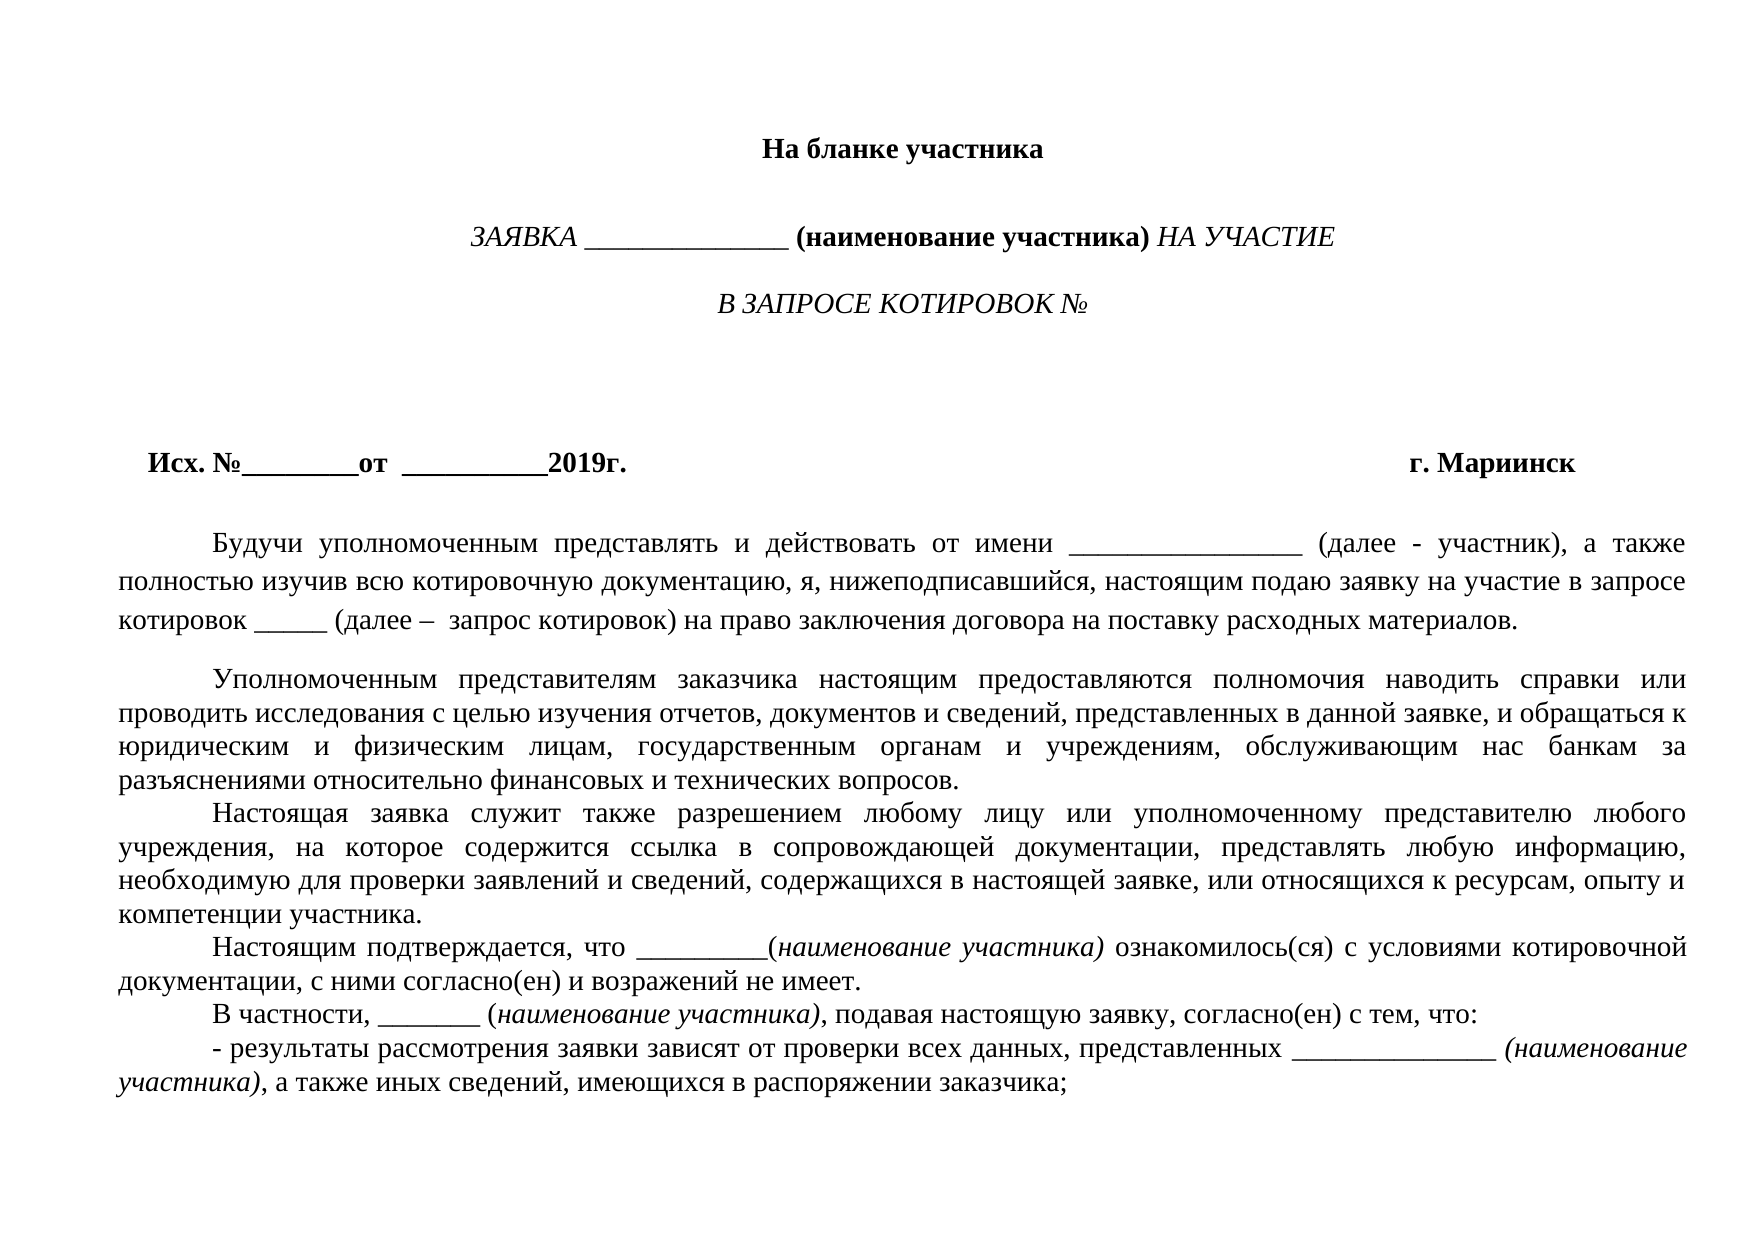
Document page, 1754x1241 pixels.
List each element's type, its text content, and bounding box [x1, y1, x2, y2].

text Настоящим подтверждается, что _________(наименование участника) ознакомилось(ся) с условиями котировочной документации, с ними согласно(ен) и возражений не имеет. [118, 929, 1687, 997]
subtitle ЗАЯВКА ______________ (наименование участника) НА УЧАСТИЕ В ЗАПРОСЕ КОТИРОВОК № [118, 219, 1687, 319]
table_header г. Мариинск [842, 445, 1656, 491]
text В частности, _______ (наименование участника), подавая настоящую заявку, согласно(ен) с тем, что: [118, 997, 1687, 1030]
table_header Исх. №________от __________2019г. [107, 445, 842, 491]
text Будучи уполномоченным представлять и действовать от имени ________________ (далее - участник), а также полностью изучив всю котировочную документацию, я, нижеподписавшийся, настоящим подаю заявку на участие в запросе котировок _____ (далее – запрос котировок) на право заключения договора на поставку расходных материалов. [118, 525, 1687, 635]
text - результаты рассмотрения заявки зависят от проверки всех данных, представленных ______________ (наименование участника), а также иных сведений, имеющихся в распоряжении заказчика; [118, 1030, 1687, 1097]
text На бланке участника [118, 131, 1687, 164]
text Уполномоченным представителям заказчика настоящим предоставляются полномочия наводить справки или проводить исследования с целью изучения отчетов, документов и сведений, представленных в данной заявке, и обращаться к юридическим и физическим лицам, государственным органам и учреждениям, обслуживающим нас банкам за разъяснениями относительно финансовых и технических вопросов. [118, 661, 1687, 795]
text Настоящая заявка служит также разрешением любому лицу или уполномоченному представителю любого учреждения, на которое содержится ссылка в сопровождающей документации, представлять любую информацию, необходимую для проверки заявлений и сведений, содержащихся в настоящей заявке, или относящихся к ресурсам, опыту и компетенции участника. [118, 795, 1687, 929]
